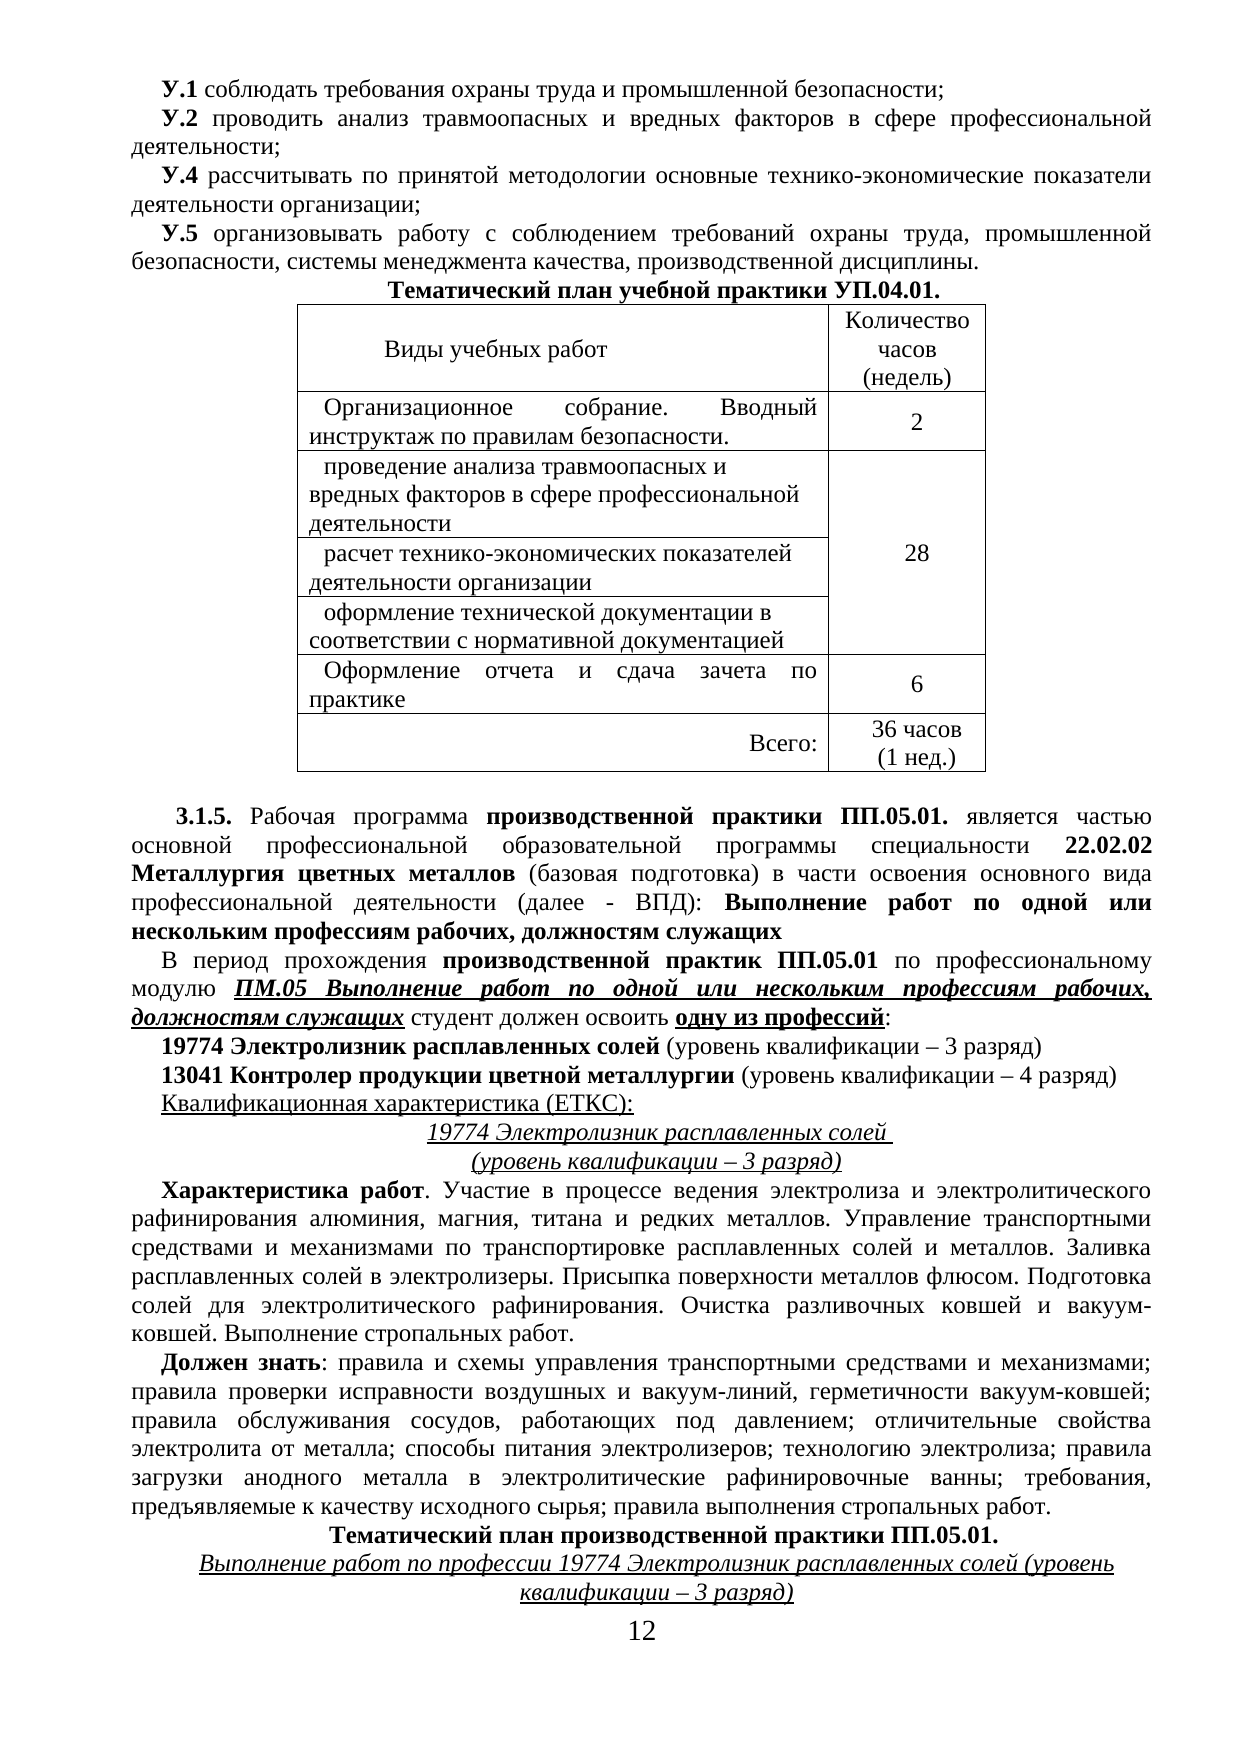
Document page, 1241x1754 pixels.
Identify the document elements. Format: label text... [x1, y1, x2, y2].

table_cell проведение анализа травмоопасных и вредных факторов в сфере профессиональной деятельности [298, 451, 828, 537]
list 13041 Контролер продукции цветной металлургии (уровень квалификации – 4 разряд) [131, 1060, 1152, 1088]
list 3.1.5. Рабочая программа производственной практики ПП.05.01. является частью основной профессиональной образовательной программы специальности 22.02.02 Металлургия цветных металлов (базовая подготовка) в части освоения основного вида профессиональной деятельности (далее - ВПД): Выполнение работ по одной или нескольким профессиям рабочих, должностям служащих [131, 801, 1152, 945]
list Должен знать: правила и схемы управления транспортными средствами и механизмами; правила проверки исправности воздушных и вакуум-линий, герметичности вакуум-ковшей; правила обслуживания сосудов, работающих под давлением; отличительные свойства электролита от металла; способы питания электролизеров; технологию электролиза; правила загрузки анодного металла в электролитические рафинировочные ванны; требования, предъявляемые к качеству исходного сырья; правила выполнения стропальных работ. [131, 1347, 1152, 1520]
table_cell 36 часов (1 нед.) [829, 714, 985, 771]
list У.4 рассчитывать по принятой методологии основные технико-экономические показатели деятельности организации; [131, 160, 1152, 218]
list В период прохождения производственной практик ПП.05.01 по профессиональному модулю ПМ.05 Выполнение работ по одной или нескольким профессиям рабочих, должностям служащих студент должен освоить одну из профессий: [131, 945, 1152, 1031]
table_cell Организационное собрание. Вводный инструктаж по правилам безопасности. [298, 392, 828, 450]
table_cell расчет технико-экономических показателей деятельности организации [298, 538, 828, 596]
list 19774 Электролизник расплавленных солей [161, 1117, 1152, 1146]
list 19774 Электролизник расплавленных солей (уровень квалификации – 3 разряд) [131, 1031, 1152, 1060]
table_cell 2 [829, 392, 985, 450]
table_cell 28 [829, 451, 985, 654]
list У.1 соблюдать требования охраны труда и промышленной безопасности; [131, 74, 1152, 103]
list Тематический план производственной практики ПП.05.01. [176, 1520, 1152, 1548]
table_header Количество часов (недель) [829, 305, 985, 391]
list Тематический план учебной практики УП.04.01. [176, 275, 1152, 304]
list У.5 организовывать работу с соблюдением требований охраны труда, промышленной безопасности, системы менеджмента качества, производственной дисциплины. [131, 218, 1152, 275]
list У.2 проводить анализ травмоопасных и вредных факторов в сфере профессиональной деятельности; [131, 103, 1152, 160]
list Квалификационная характеристика (ЕТКС): [131, 1088, 1152, 1117]
table_cell Всего: [298, 714, 828, 771]
table_header Виды учебных работ [298, 305, 828, 391]
list Выполнение работ по профессии 19774 Электролизник расплавленных солей (уровень квалификации – 3 разряд) [161, 1548, 1152, 1606]
table_cell оформление технической документации в соответствии с нормативной документацией [298, 597, 828, 654]
list Характеристика работ. Участие в процессе ведения электролиза и электролитического рафинирования алюминия, магния, титана и редких металлов. Управление транспортными средствами и механизмами по транспортировке расплавленных солей и металлов. Заливка расплавленных солей в электролизеры. Присыпка поверхности металлов флюсом. Подготовка солей для электролитического рафинирования. Очистка разливочных ковшей и вакуум-ковшей. Выполнение стропальных работ. [131, 1175, 1152, 1347]
table_cell Оформление отчета и сдача зачета по практике [298, 655, 828, 713]
table_cell 6 [829, 655, 985, 713]
list (уровень квалификации – 3 разряд) [161, 1146, 1152, 1175]
